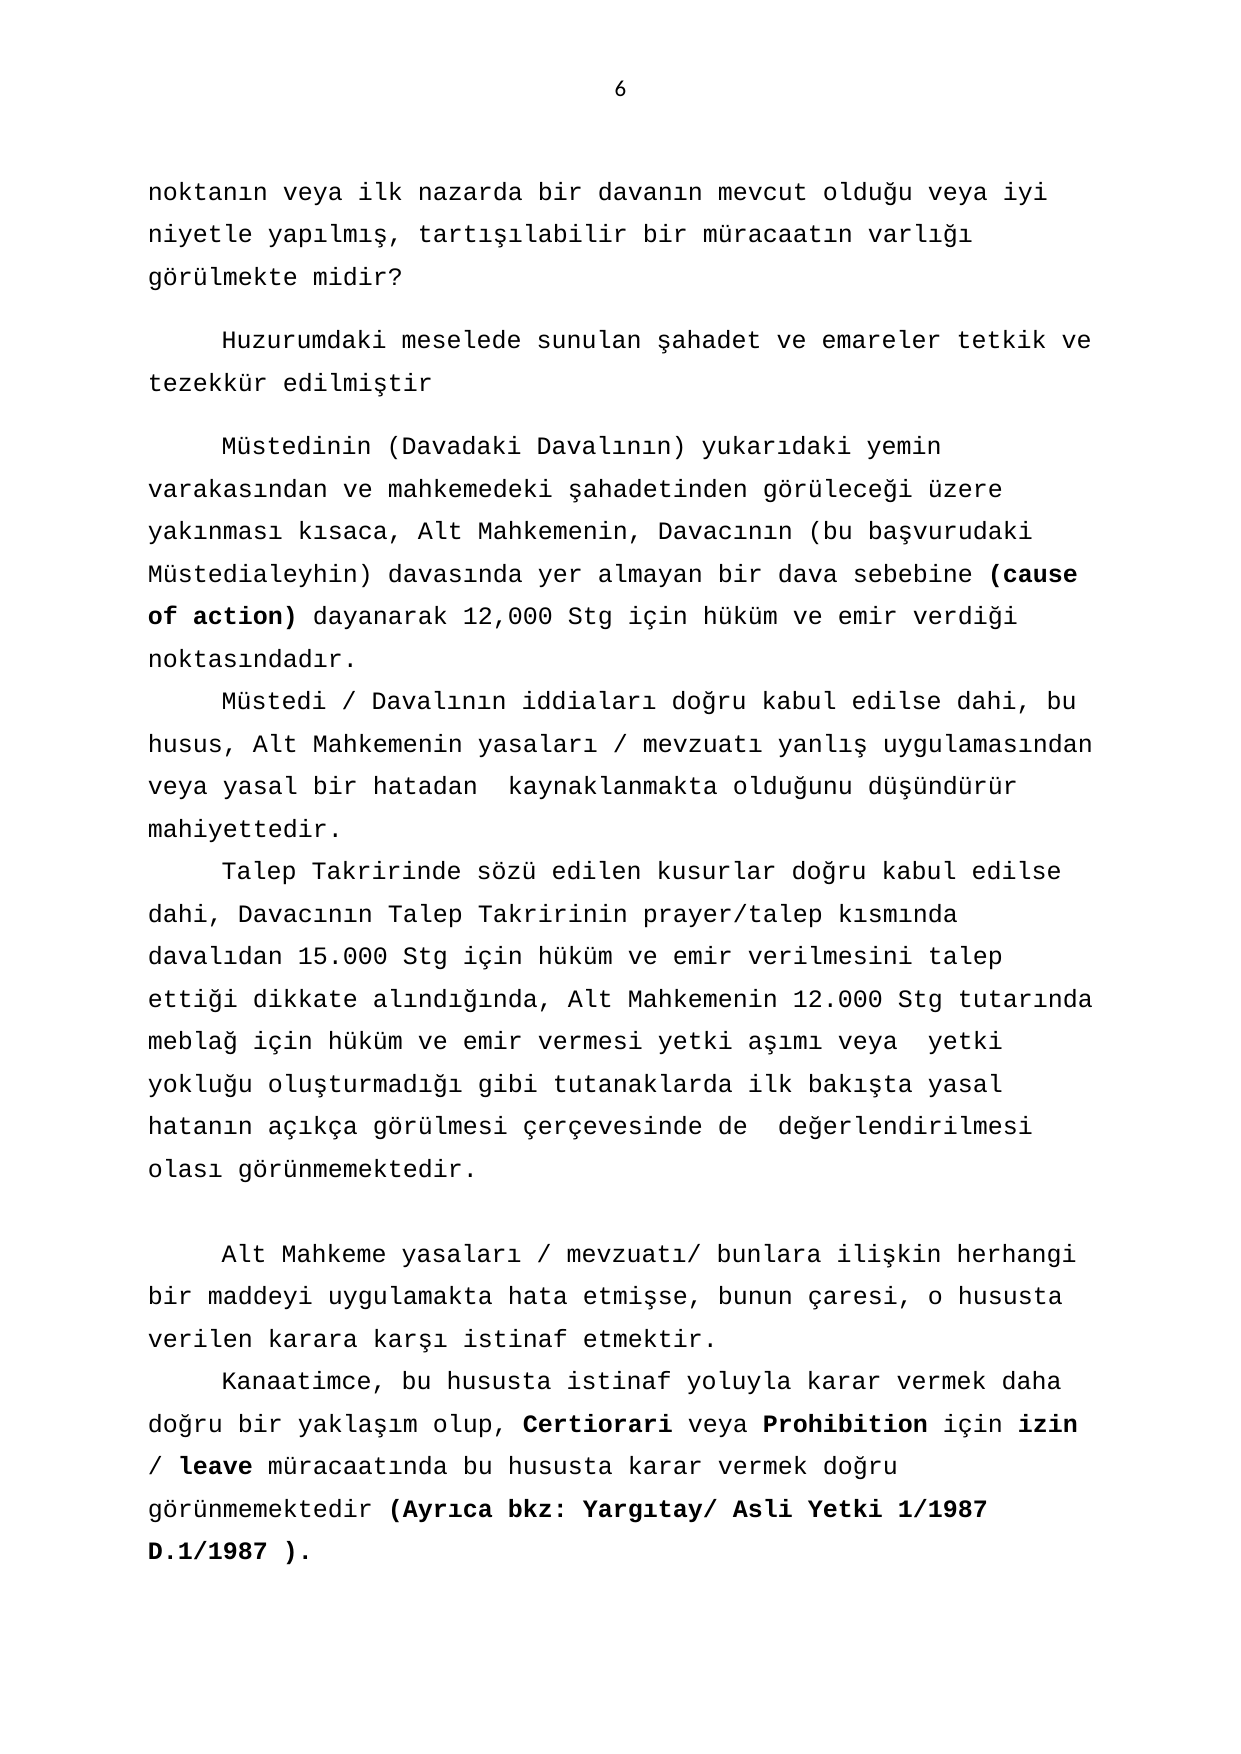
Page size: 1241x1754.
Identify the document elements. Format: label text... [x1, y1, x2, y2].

text Kanaatimce, bu hususta istinaf yoluyla karar vermek daha doğru bir yaklaşım olup, Certiorari veya Prohibition için izin / leave müracaatında bu hususta karar vermek doğru görünmemektedir (Ayrıca bkz: Yargıtay/ Asli Yetki 1/1987 D.1/1987 ). [148, 1369, 1093, 1567]
list Müstedi / Davalının iddiaları doğru kabul edilse dahi, bu husus, Alt Mahkemenin yasaları / mevzuatı yanlış uygulamasından veya yasal bir hatadan kaynaklanmakta olduğunu düşündürür mahiyettedir. [148, 689, 1093, 844]
text Huzurumdaki meselede sunulan şahadet ve emareler tetkik ve tezekkür edilmiştir [148, 328, 1093, 399]
list Talep Takririnde sözü edilen kusurlar doğru kabul edilse dahi, Davacının Talep Takririnin prayer/talep kısmında davalıdan 15.000 Stg için hüküm ve emir verilmesini talep ettiği dikkate alındığında, Alt Mahkemenin 12.000 Stg tutarında meblağ için hüküm ve emir vermesi yetki aşımı veya yetki yokluğu oluşturmadığı gibi tutanaklarda ilk bakışta yasal hatanın açıkça görülmesi çerçevesinde de değerlendirilmesi olası görünmemektedir. [148, 859, 1093, 1184]
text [148, 179, 1093, 293]
list Müstedinin (Davadaki Davalının) yukarıdaki yemin varakasından ve mahkemedeki şahadetinden görüleceği üzere yakınması kısaca, Alt Mahkemenin, Davacının (bu başvurudaki Müstedialeyhin) davasında yer almayan bir dava sebebine (cause of action) dayanarak 12,000 Stg için hüküm ve emir verdiği noktasındadır. [148, 434, 1093, 674]
text Alt Mahkeme yasaları / mevzuatı/ bunlara ilişkin herhangi bir maddeyi uygulamakta hata etmişse, bunun çaresi, o hususta verilen karara karşı istinaf etmektir. [148, 1241, 1093, 1354]
